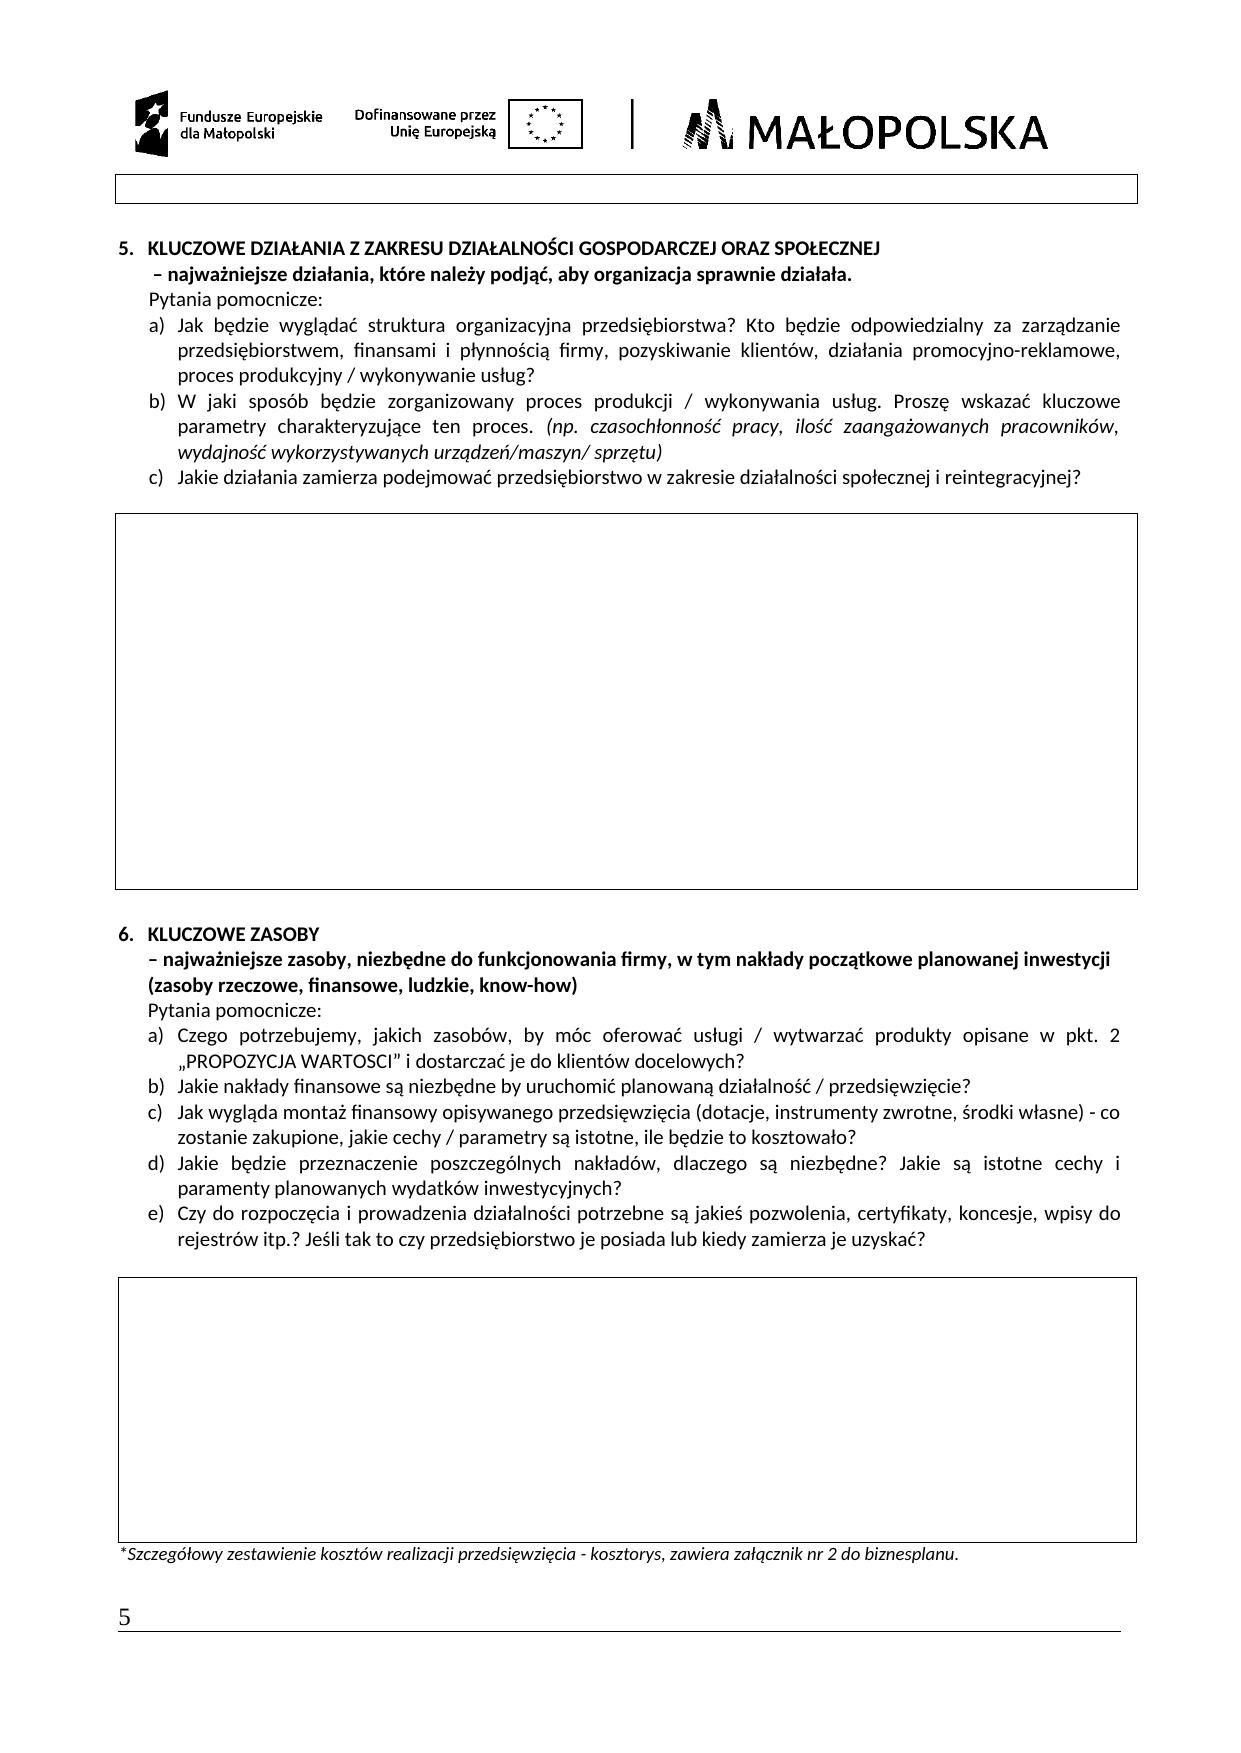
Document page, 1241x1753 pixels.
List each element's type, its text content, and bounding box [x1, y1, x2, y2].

list Czy do rozpoczęcia i prowadzenia działalności potrzebne są jakieś pozwolenia, certyfikaty, koncesje, wpisy do rejestrów itp.? Jeśli tak to czy przedsiębiorstwo je posiada lub kiedy zamierza je uzyskać? [148, 1201, 1122, 1251]
list Czego potrzebujemy, jakich zasobów, by móc oferować usługi / wytwarzać produkty opisane w pkt. 2 „PROPOZYCJA WARTOSCI” i dostarczać je do klientów docelowych? [148, 1023, 1122, 1073]
list – najważniejsze działania, które należy podjąć, aby organizacja sprawnie działała. [148, 261, 1122, 286]
picture [118, 73, 1064, 174]
list Jak wygląda montaż finansowy opisywanego przedsięwzięcia (dotacje, instrumenty zwrotne, środki własne) - co zostanie zakupione, jakie cechy / parametry są istotne, ile będzie to kosztowało? [148, 1099, 1122, 1150]
list Pytania pomocnicze: [149, 286, 1122, 312]
list KLUCZOWE DZIAŁANIA Z ZAKRESU DZIAŁALNOŚCI GOSPODARCZEJ ORAZ SPOŁECZNEJ [118, 236, 1122, 261]
list KLUCZOWE ZASOBY [118, 921, 1122, 946]
list Jakie działania zamierza podejmować przedsiębiorstwo w zakresie działalności społecznej i reintegracyjnej? [149, 464, 1122, 490]
list Jak będzie wyglądać struktura organizacyjna przedsiębiorstwa? Kto będzie odpowiedzialny za zarządzanie przedsiębiorstwem, finansami i płynnością firmy, pozyskiwanie klientów, działania promocyjno-reklamowe, proces produkcyjny / wykonywanie usług? [149, 312, 1122, 388]
list W jaki sposób będzie zorganizowany proces produkcji / wykonywania usług. Proszę wskazać kluczowe parametry charakteryzujące ten proces. (np. czasochłonność pracy, ilość zaangażowanych pracowników, wydajność wykorzystywanych urządzeń/maszyn/ sprzętu) [149, 388, 1122, 464]
table_header [116, 175, 1137, 203]
list – najważniejsze zasoby, niezbędne do funkcjonowania firmy, w tym nakłady początkowe planowanej inwestycji (zasoby rzeczowe, finansowe, ludzkie, know-how) [148, 946, 1122, 997]
list Jakie będzie przeznaczenie poszczególnych nakładów, dlaczego są niezbędne? Jakie są istotne cechy i paramenty planowanych wydatków inwestycyjnych? [148, 1150, 1122, 1201]
table_header [119, 1278, 1136, 1542]
table_header [116, 514, 1137, 889]
text *Szczegółowy zestawienie kosztów realizacji przedsięwzięcia - kosztorys, zawiera załącznik nr 2 do biznesplanu. [118, 1543, 1122, 1566]
list Pytania pomocnicze: [148, 997, 1122, 1023]
list Jakie nakłady finansowe są niezbędne by uruchomić planowaną działalność / przedsięwzięcie? [148, 1073, 1122, 1099]
